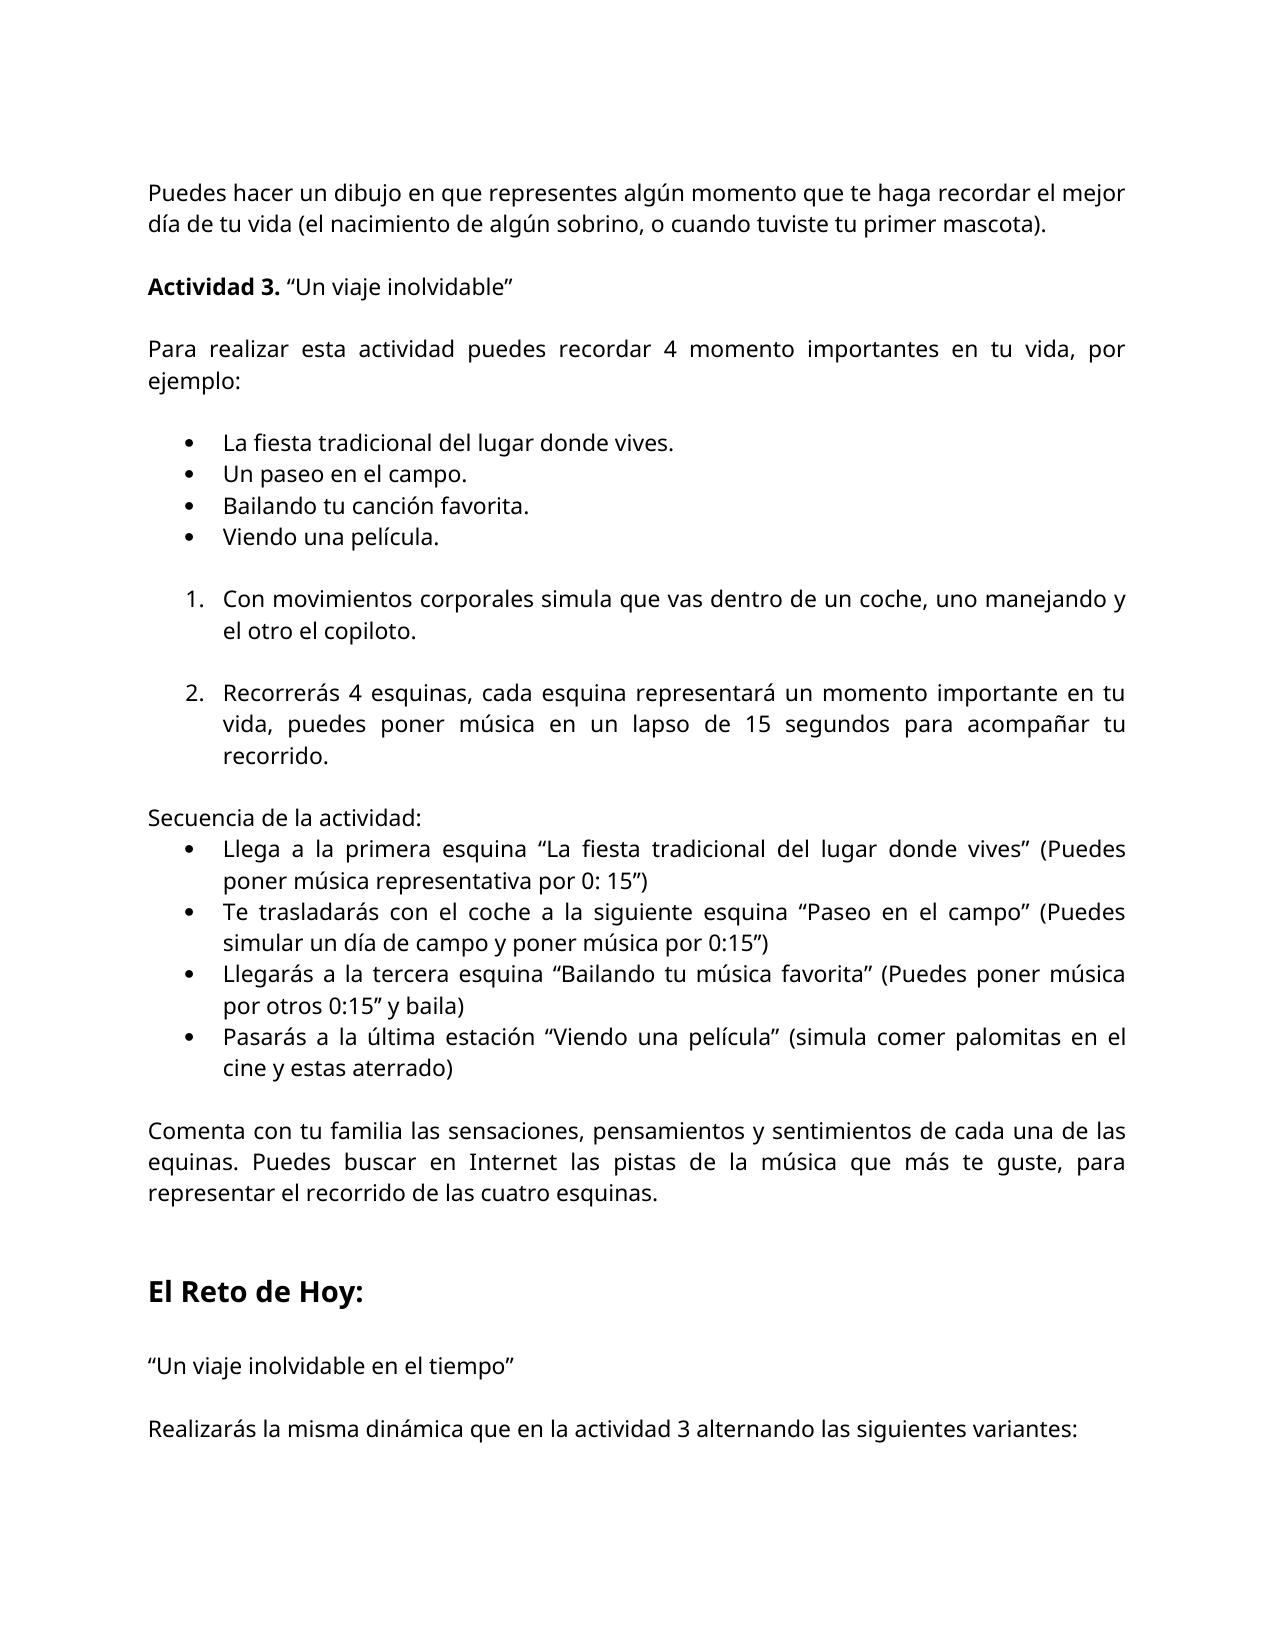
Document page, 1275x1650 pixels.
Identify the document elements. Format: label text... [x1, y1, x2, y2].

list Llegarás a la tercera esquina “Bailando tu música favorita” (Puedes poner música por otros 0:15’’ y baila) [185, 958, 1127, 1021]
text Puedes hacer un dibujo en que representes algún momento que te haga recordar el mejor día de tu vida (el nacimiento de algún sobrino, o cuando tuviste tu primer mascota). [148, 177, 1127, 240]
text Realizarás la misma dinámica que en la actividad 3 alternando las siguientes variantes: [148, 1413, 1127, 1444]
list Bailando tu canción favorita. [185, 490, 1127, 521]
list Viendo una película. [185, 521, 1127, 552]
text “Un viaje inolvidable en el tiempo” [148, 1350, 1127, 1382]
text Para realizar esta actividad puedes recordar 4 momento importantes en tu vida, por ejemplo: [148, 333, 1127, 396]
text Comenta con tu familia las sensaciones, pensamientos y sentimientos de cada una de las equinas. Puedes buscar en Internet las pistas de la música que más te guste, para representar el recorrido de las cuatro esquinas. [148, 1115, 1127, 1208]
text Secuencia de la actividad: [148, 802, 1127, 833]
text El Reto de Hoy: [148, 1271, 1127, 1311]
list Te trasladarás con el coche a la siguiente esquina “Paseo en el campo” (Puedes simular un día de campo y poner música por 0:15’’) [185, 896, 1127, 958]
list Llega a la primera esquina “La fiesta tradicional del lugar donde vives” (Puedes poner música representativa por 0: 15’’) [185, 833, 1127, 896]
list Recorrerás 4 esquinas, cada esquina representará un momento importante en tu vida, puedes poner música en un lapso de 15 segundos para acompañar tu recorrido. [185, 677, 1127, 771]
text Actividad 3. “Un viaje inolvidable” [148, 271, 1127, 302]
list La fiesta tradicional del lugar donde vives. [185, 427, 1127, 458]
list Con movimientos corporales simula que vas dentro de un coche, uno manejando y el otro el copiloto. [185, 583, 1127, 646]
list Pasarás a la última estación “Viendo una película” (simula comer palomitas en el cine y estas aterrado) [185, 1021, 1127, 1083]
list Un paseo en el campo. [185, 458, 1127, 490]
